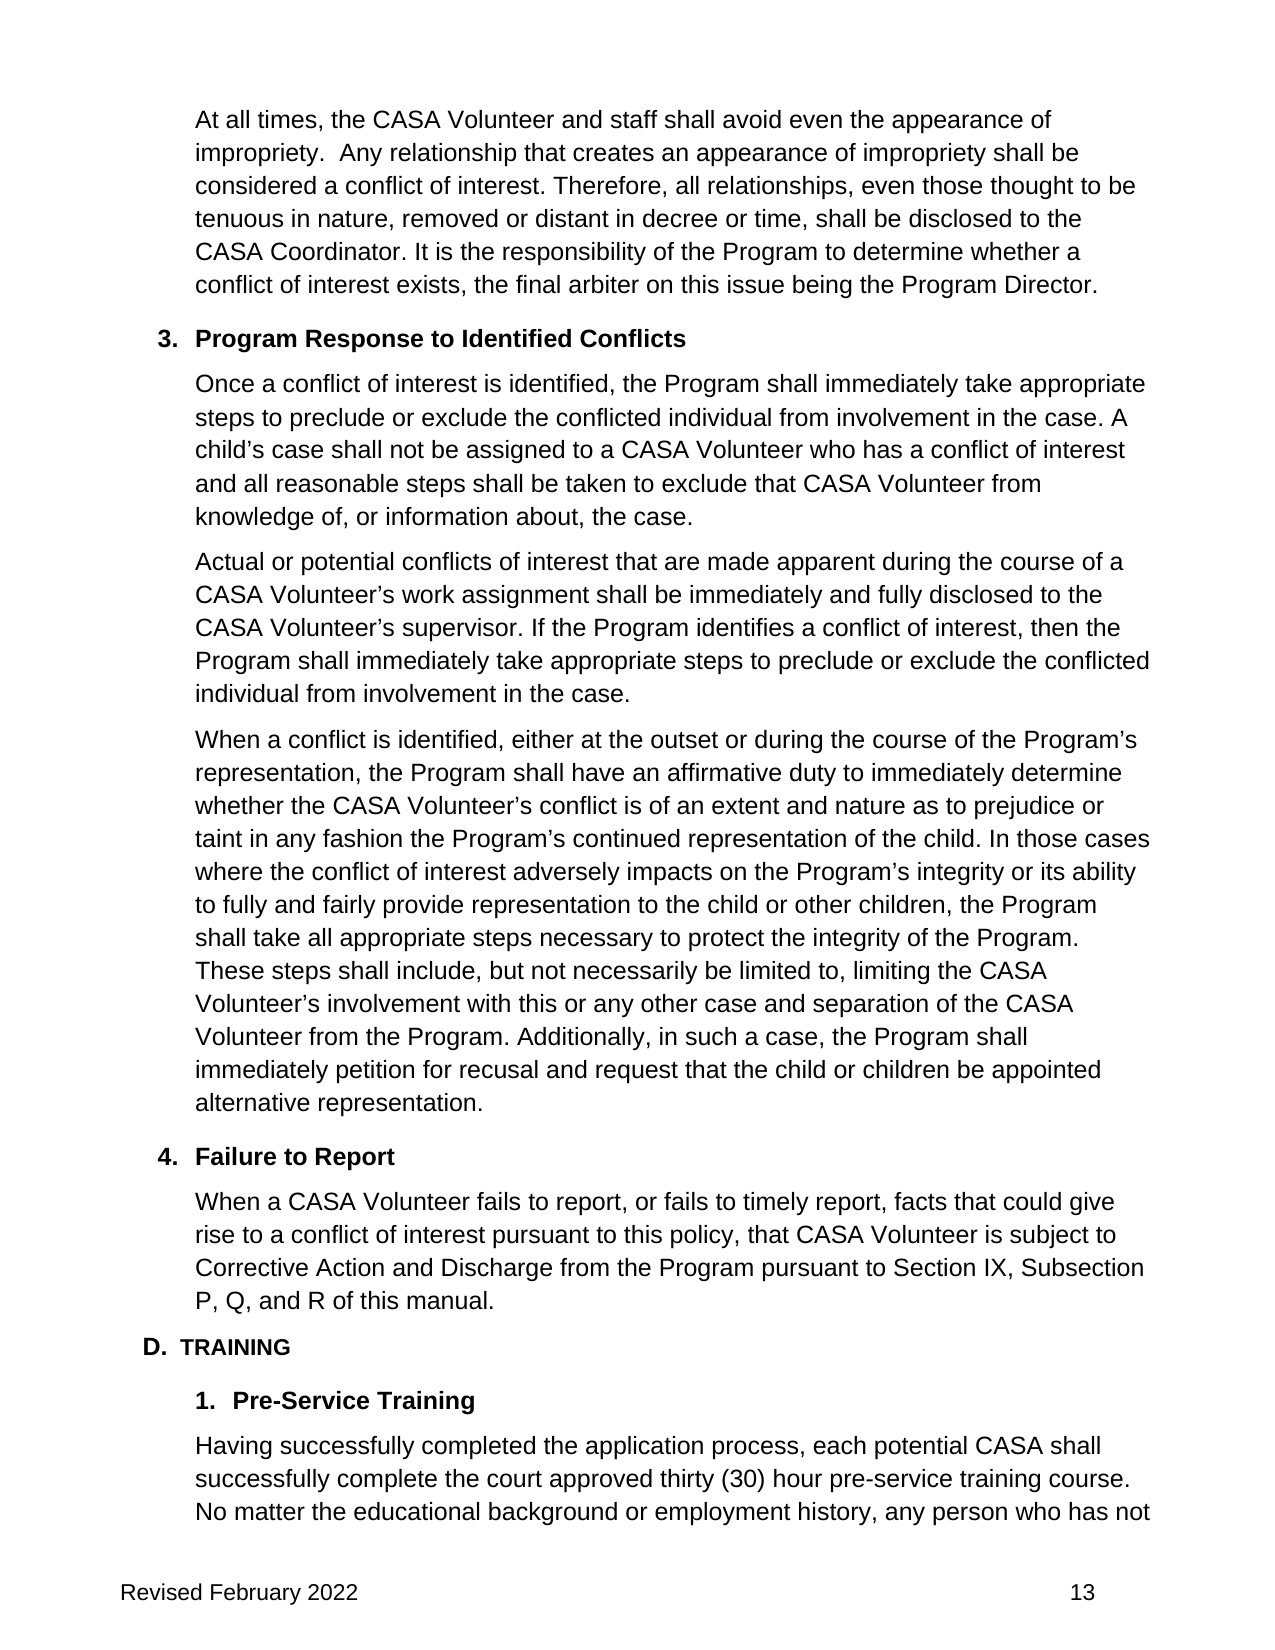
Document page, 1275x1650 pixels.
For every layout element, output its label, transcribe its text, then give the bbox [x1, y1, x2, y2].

text When a CASA Volunteer fails to report, or fails to timely report, facts that could give rise to a conflict of interest pursuant to this policy, that CASA Volunteer is subject to Corrective Action and Discharge from the Program pursuant to Section IX, Subsection P, Q, and R of this manual. [195, 1187, 1155, 1315]
subtitle Program Response to Identified Conflicts [157, 324, 1155, 353]
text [195, 1431, 1155, 1526]
subtitle Failure to Report [157, 1142, 1155, 1171]
text When a conflict is identified, either at the outset or during the course of the Program’s representation, the Program shall have an affirmative duty to immediately determine whether the CASA Volunteer’s conflict is of an extent and nature as to prejudice or taint in any fashion the Program’s continued representation of the child. In those cases where the conflict of interest adversely impacts on the Program’s integrity or its ability to fully and fairly provide representation to the child or other children, the Program shall take all appropriate steps necessary to protect the integrity of the Program. These steps shall include, but not necessarily be limited to, limiting the CASA Volunteer’s involvement with this or any other case and separation of the CASA Volunteer from the Program. Additionally, in such a case, the Program shall immediately petition for recusal and request that the child or children be appointed alternative representation. [195, 725, 1155, 1117]
text At all times, the CASA Volunteer and staff shall avoid even the appearance of impropriety. Any relationship that creates an appearance of impropriety shall be considered a conflict of interest. Therefore, all relationships, even those thought to be tenuous in nature, removed or distant in decree or time, shall be disclosed to the CASA Coordinator. It is the responsibility of the Program to determine whether a conflict of interest exists, the final arbiter on this issue being the Program Director. [195, 105, 1155, 299]
text Actual or potential conflicts of interest that are made apparent during the course of a CASA Volunteer’s work assignment shall be immediately and fully disclosed to the CASA Volunteer’s supervisor. If the Program identifies a conflict of interest, then the Program shall immediately take appropriate steps to preclude or exclude the conflicted individual from involvement in the case. [195, 547, 1155, 708]
text Once a conflict of interest is identified, the Program shall immediately take appropriate steps to preclude or exclude the conflicted individual from involvement in the case. A child’s case shall not be assigned to a CASA Volunteer who has a conflict of interest and all reasonable steps shall be taken to exclude that CASA Volunteer from knowledge of, or information about, the case. [195, 369, 1155, 530]
list TRAINING [142, 1332, 1155, 1361]
subtitle Pre-Service Training [195, 1386, 1155, 1414]
